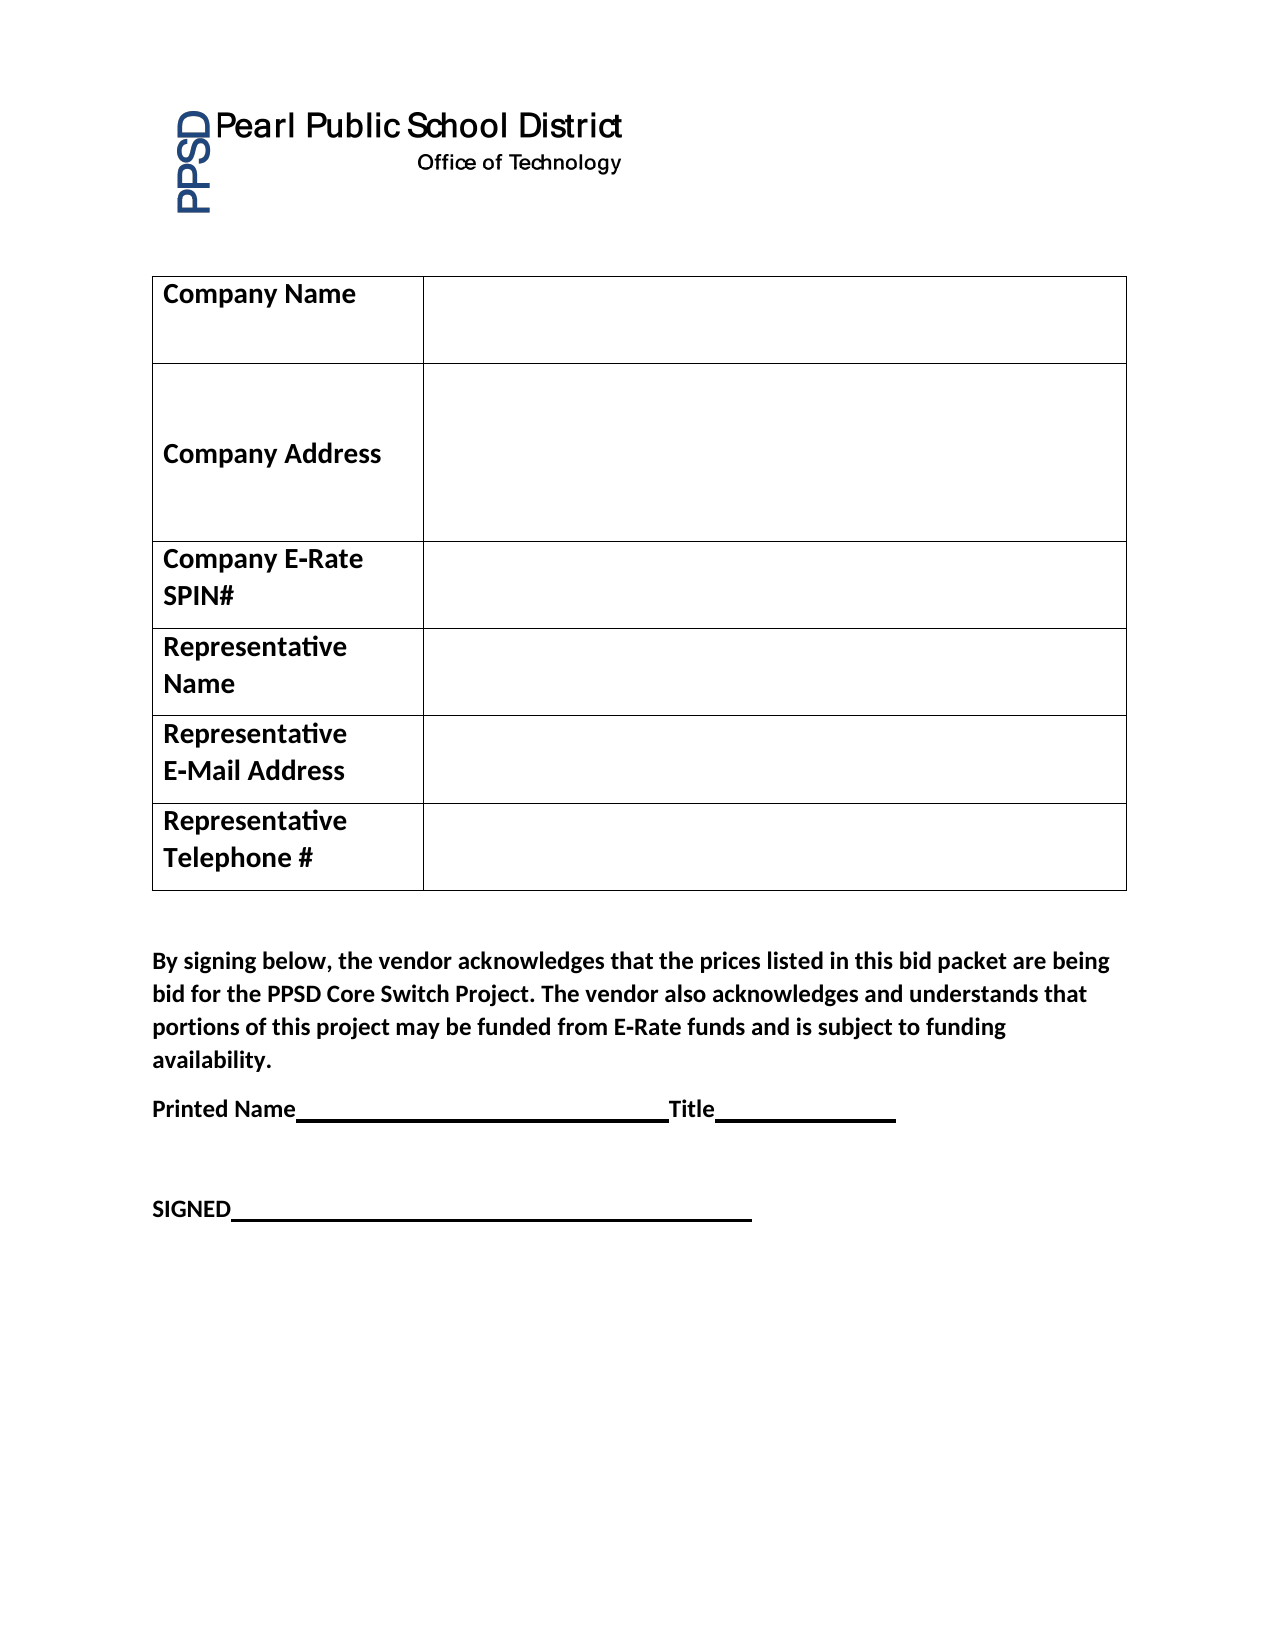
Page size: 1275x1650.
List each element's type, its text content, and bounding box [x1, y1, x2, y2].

table_header Company Name [153, 277, 423, 363]
picture [217, 112, 622, 143]
table_cell [424, 364, 1126, 541]
table_cell Representative Telephone # [153, 804, 423, 890]
text SIGNED [152, 1193, 1137, 1223]
table_cell [424, 716, 1126, 803]
table_header [424, 277, 1126, 363]
picture [177, 111, 211, 276]
table_cell Company E‐Rate SPIN# [153, 542, 423, 628]
picture [418, 154, 622, 182]
table_cell [424, 542, 1126, 628]
table_cell Representative Name [153, 629, 423, 715]
table_cell Representative E‐Mail Address [153, 716, 423, 803]
table_cell [424, 629, 1126, 715]
text By signing below, the vendor acknowledges that the prices listed in this bid packet are being bid for the PPSD Core Switch Project. The vendor also acknowledges and understands that portions of this project may be funded from E‐Rate funds and is subject to funding availability. [152, 945, 1113, 1074]
text Printed Name Title [152, 1093, 1137, 1123]
table_cell Company Address [153, 364, 423, 541]
table_cell [424, 804, 1126, 890]
